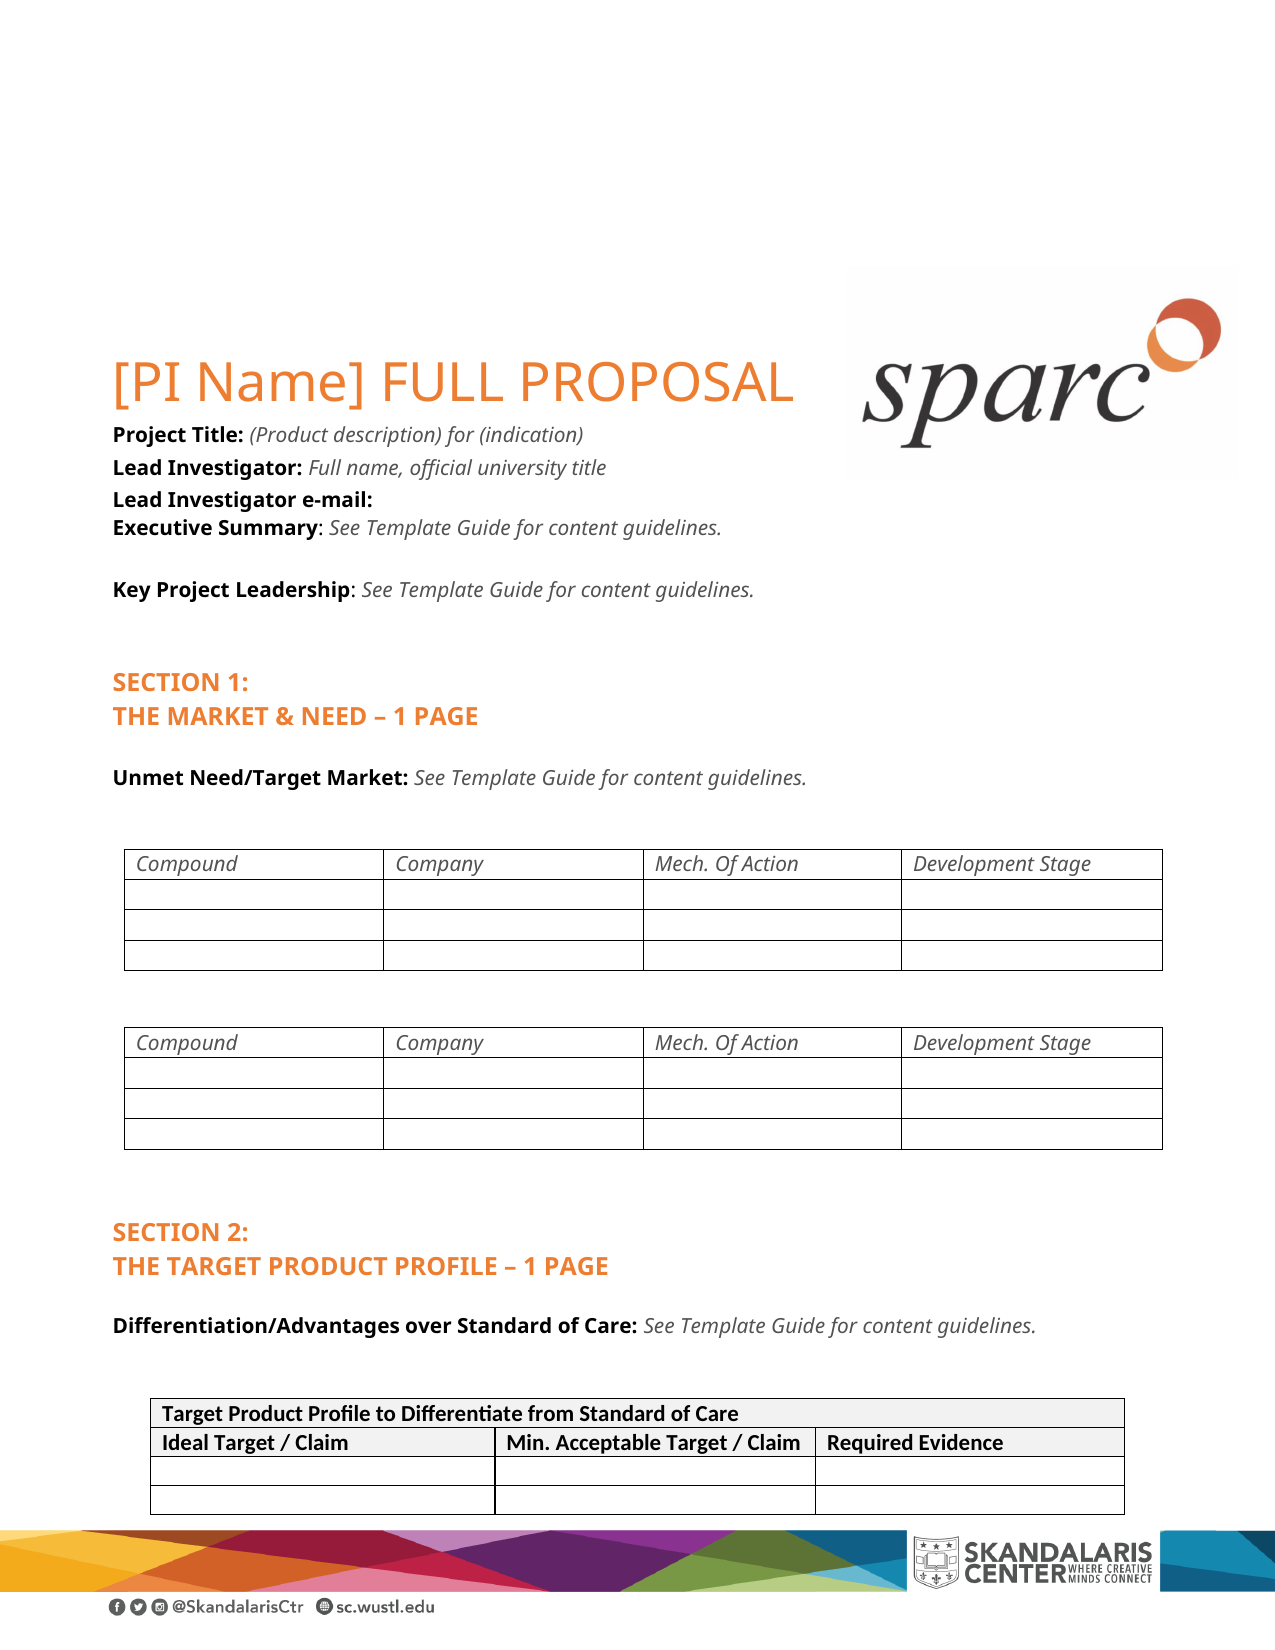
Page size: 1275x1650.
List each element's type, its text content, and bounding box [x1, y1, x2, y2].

table_cell [816, 1457, 1124, 1485]
table_cell [384, 1089, 643, 1118]
text Lead Investigator: Full name, official university title [112, 453, 1162, 481]
text Lead Investigator e-mail: [112, 485, 1162, 513]
table_header Mech. Of Action [644, 1028, 901, 1057]
table_cell [384, 910, 643, 940]
text SECTION 2: [112, 1214, 1162, 1248]
text THE TARGET PRODUCT PROFILE – 1 PAGE [112, 1248, 1137, 1283]
table_cell [125, 1089, 383, 1118]
table_header Development Stage [902, 850, 1162, 879]
table_cell [816, 1486, 1124, 1514]
text Unmet Need/Target Market: See Template Guide for content guidelines. [112, 763, 1137, 792]
table_cell [151, 1457, 494, 1485]
table_cell [644, 941, 901, 970]
table_cell [902, 1089, 1162, 1118]
table_header Mech. Of Action [644, 850, 901, 879]
table_cell [496, 1457, 815, 1485]
table_cell [125, 941, 383, 970]
table_cell [902, 941, 1162, 970]
table_header Company [384, 1028, 643, 1057]
table_cell [125, 910, 383, 940]
table_cell Min. Acceptable Target / Claim [496, 1428, 815, 1456]
table_cell [644, 1119, 901, 1148]
table_cell [125, 1058, 383, 1088]
table_cell [384, 941, 643, 970]
table_cell [902, 1058, 1162, 1088]
table_cell [384, 880, 643, 909]
table_cell [644, 1089, 901, 1118]
picture [0, 1526, 1275, 1620]
text Executive Summary: See Template Guide for content guidelines. [112, 513, 1137, 542]
text Key Project Leadership: See Template Guide for content guidelines. [112, 575, 1137, 603]
table_header Compound [125, 850, 383, 879]
table_cell [902, 1119, 1162, 1148]
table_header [151, 1399, 1124, 1427]
text Differentiation/Advantages over Standard of Care: See Template Guide for content guidelines. [112, 1311, 1120, 1340]
text [PI Name] FULL PROPOSAL [112, 343, 845, 417]
table_cell [384, 1119, 643, 1148]
table_cell [151, 1486, 494, 1514]
table_header Compound [125, 1028, 383, 1057]
table_cell [125, 880, 383, 909]
table_cell Required Evidence [816, 1428, 1124, 1456]
table_header Development Stage [902, 1028, 1162, 1057]
text THE MARKET & NEED – 1 PAGE [112, 698, 1137, 732]
text Project Title: (Product description) for (indication) [112, 421, 845, 449]
table_cell Ideal Target / Claim [151, 1428, 494, 1456]
table_cell [902, 910, 1162, 940]
text SECTION 1: [112, 664, 1162, 698]
table_cell [902, 880, 1162, 909]
table_cell [125, 1119, 383, 1148]
table_cell [644, 880, 901, 909]
picture [845, 266, 1239, 479]
table_cell [644, 1058, 901, 1088]
table_cell [384, 1058, 643, 1088]
table_cell [644, 910, 901, 940]
table_cell [496, 1486, 815, 1514]
table_header Company [384, 850, 643, 879]
